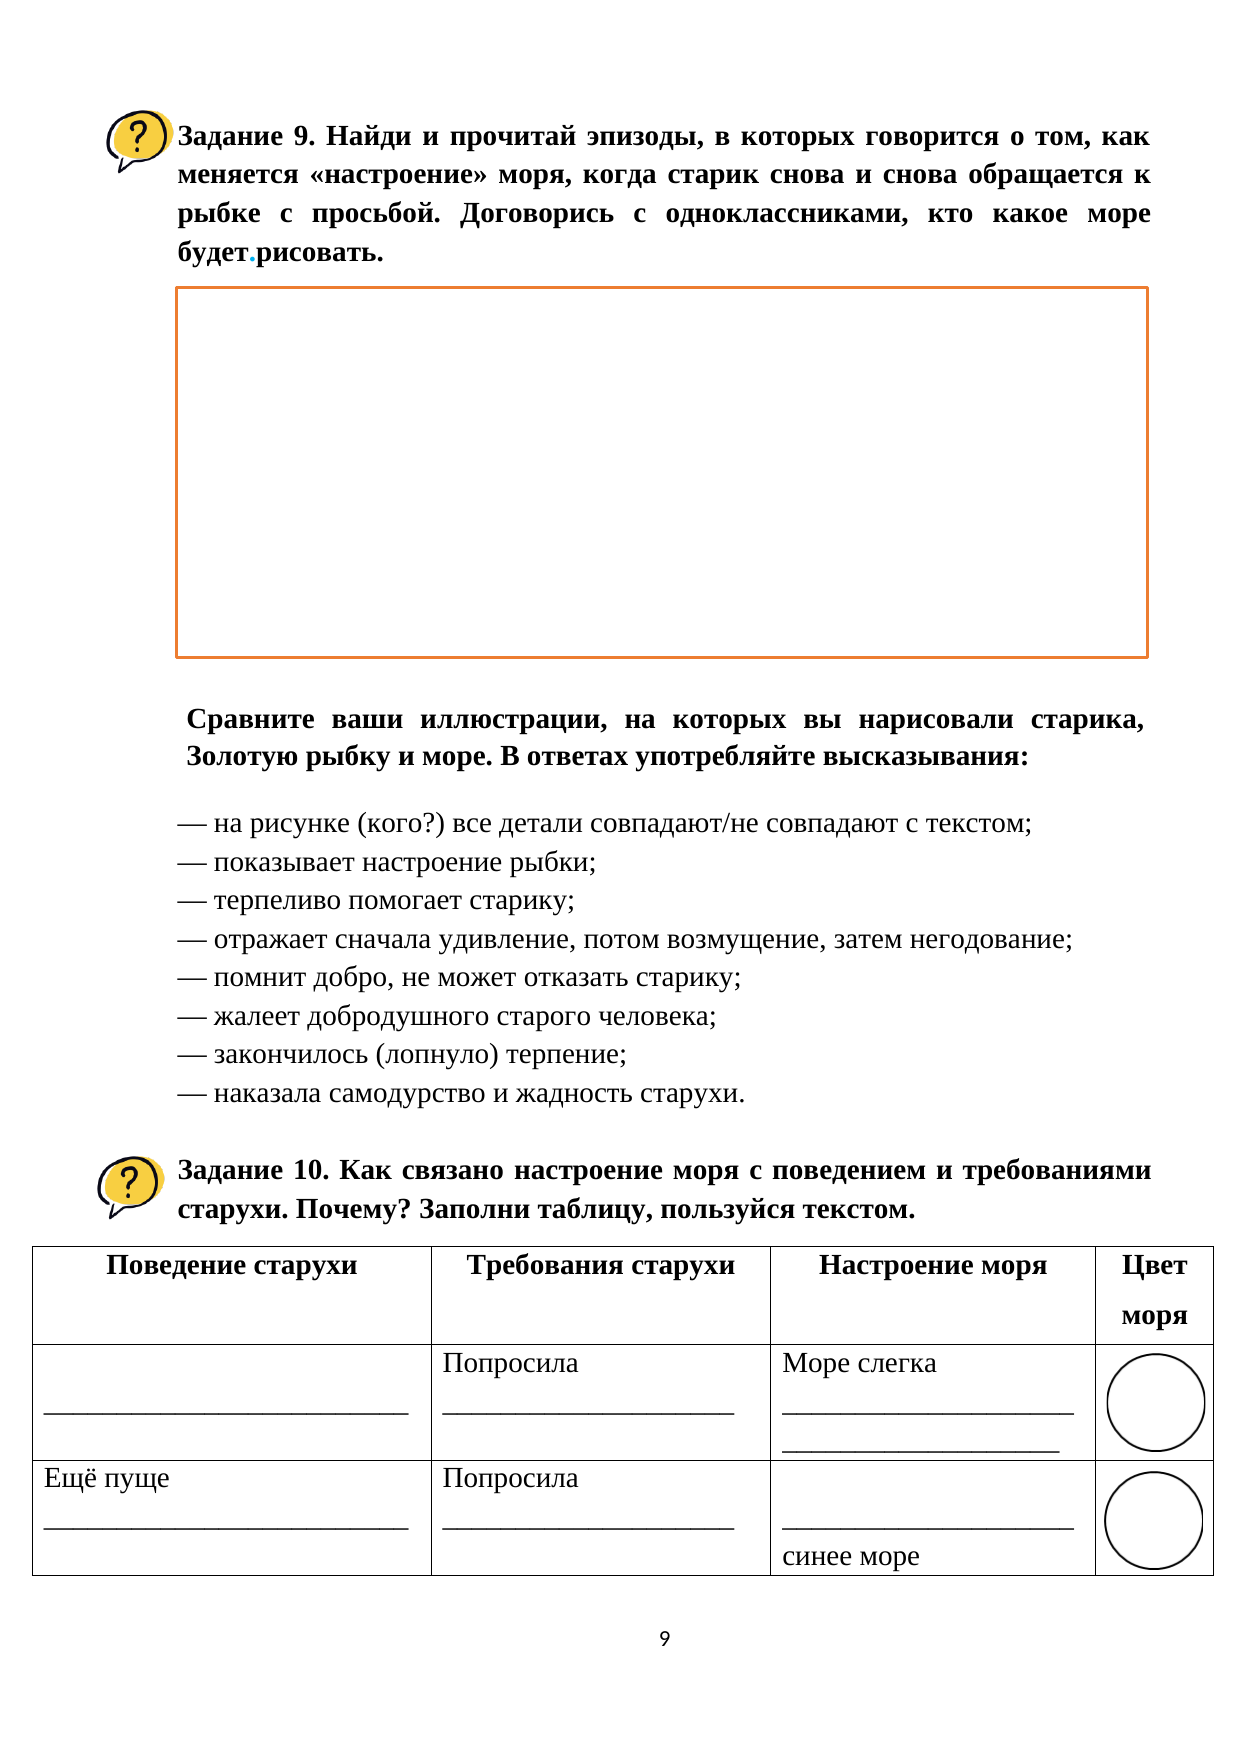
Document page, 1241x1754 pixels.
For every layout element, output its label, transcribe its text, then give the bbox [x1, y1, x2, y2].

text — отражает сначала удивление, потом возмущение, затем негодование; [177, 921, 1152, 954]
text Задание 9. Найди и прочитай эпизоды, в которых говорится о том, как меняется «настроение» моря, когда старик снова и снова обращается к рыбке с просьбой. Договорись с одноклассниками, кто какое море будет.рисовать. [177, 118, 1152, 267]
table_header Поведение старухи [33, 1247, 431, 1344]
table_cell ____________________ синее море [771, 1461, 1095, 1575]
table_header Требования старухи [432, 1247, 770, 1344]
table_cell [1096, 1345, 1213, 1459]
text — показывает настроение рыбки; [177, 844, 1152, 877]
table_cell Попросила ____________________ [432, 1461, 770, 1575]
table_cell Море слегка _______________________________________ [771, 1345, 1095, 1459]
text — помнит добро, не может отказать старику; [177, 959, 1152, 993]
text — терпеливо помогает старику; [177, 882, 1152, 916]
table_cell _________________________ [33, 1345, 431, 1459]
picture [101, 105, 178, 178]
text — жалеет добродушного старого человека; [177, 998, 1152, 1032]
table_header Настроение моря [771, 1247, 1095, 1344]
text — закончилось (лопнуло) терпение; [177, 1037, 1152, 1070]
text — наказала самодурство и жадность старухи. [177, 1075, 1152, 1109]
table_header Цвет моря [1096, 1247, 1213, 1344]
text Задание 10. Как связано настроение моря с поведением и требованиями старухи. Почему? Заполни таблицу, пользуйся текстом. [177, 1152, 1152, 1224]
picture [92, 1151, 169, 1224]
table_cell Ещё пуще _________________________ [33, 1461, 431, 1575]
table_cell [1096, 1461, 1213, 1575]
table_cell Попросила ____________________ [432, 1345, 770, 1459]
text — на рисунке (кого?) все детали совпадают/не совпадают с текстом; [177, 805, 1152, 839]
